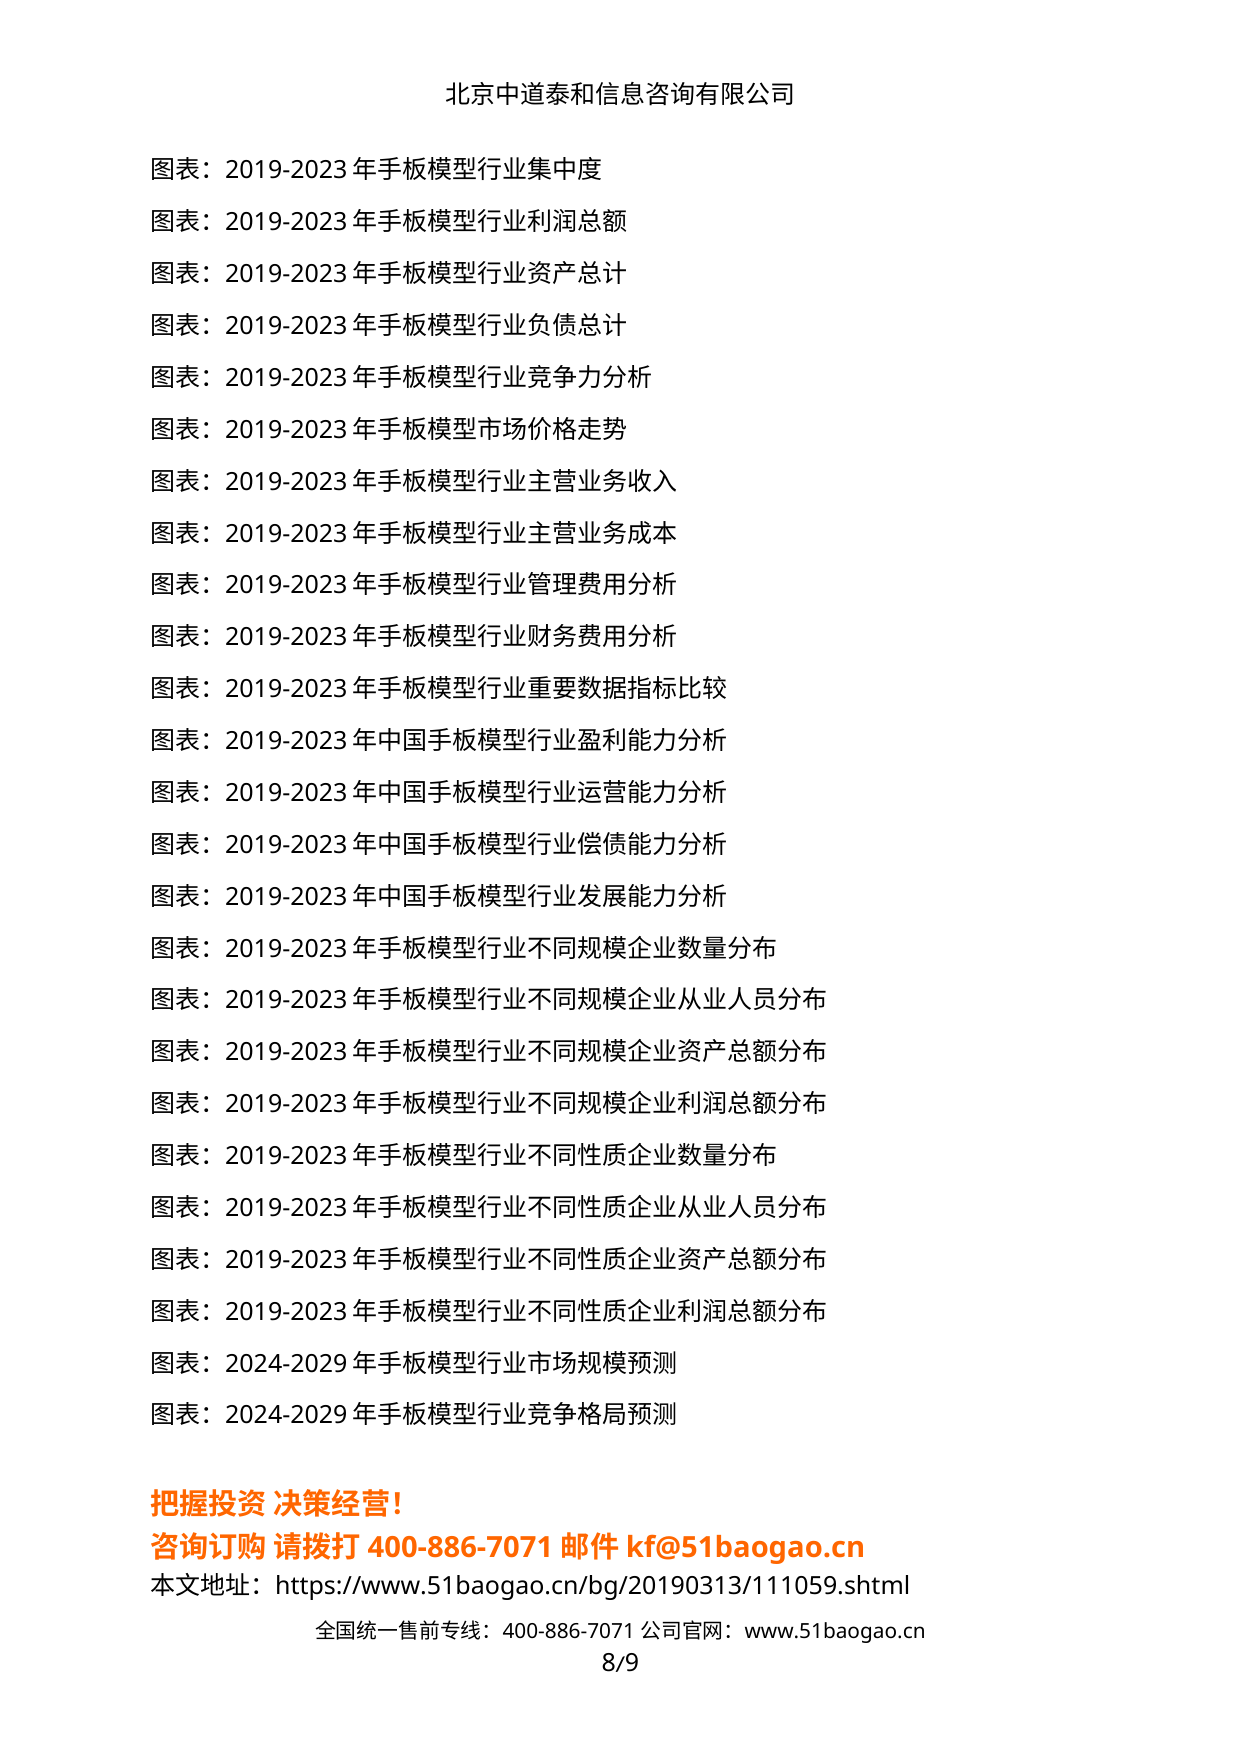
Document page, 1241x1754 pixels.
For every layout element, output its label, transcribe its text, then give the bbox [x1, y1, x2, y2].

text 图表：2019-2023年手板模型行业不同规模企业资产总额分布 [150, 1032, 1090, 1068]
text 图表：2024-2029年手板模型行业市场规模预测 [150, 1343, 1090, 1379]
text 图表：2019-2023年手板模型行业不同性质企业利润总额分布 [150, 1291, 1090, 1327]
text 图表：2019-2023年手板模型行业竞争力分析 [150, 357, 1090, 394]
text 图表：2019-2023年手板模型行业不同性质企业数量分布 [150, 1136, 1090, 1172]
text 图表：2019-2023年手板模型行业不同性质企业从业人员分布 [150, 1187, 1090, 1224]
text 图表：2019-2023年手板模型市场价格走势 [150, 409, 1090, 446]
text 图表：2019-2023年中国手板模型行业盈利能力分析 [150, 721, 1090, 757]
text 把握投资 决策经营！咨询订购 请拨打 400-886-7071 邮件 kf@51baogao.cn本文地址：https://www.51baogao.cn/bg/20190313/111059.shtml [150, 1447, 1090, 1602]
text 图表：2019-2023年手板模型行业财务费用分析 [150, 617, 1090, 653]
text 图表：2019-2023年手板模型行业不同性质企业资产总额分布 [150, 1239, 1090, 1276]
text 图表：2024-2029年手板模型行业竞争格局预测 [150, 1395, 1090, 1431]
text 图表：2019-2023年中国手板模型行业运营能力分析 [150, 772, 1090, 809]
text 图表：2019-2023年手板模型行业不同规模企业数量分布 [150, 928, 1090, 964]
text 图表：2019-2023年中国手板模型行业发展能力分析 [150, 876, 1090, 912]
text 图表：2019-2023年手板模型行业重要数据指标比较 [150, 669, 1090, 705]
text 图表：2019-2023年手板模型行业主营业务成本 [150, 513, 1090, 549]
text 图表：2019-2023年手板模型行业利润总额 [150, 202, 1090, 238]
text 图表：2019-2023年手板模型行业不同规模企业从业人员分布 [150, 980, 1090, 1016]
text 图表：2019-2023年中国手板模型行业偿债能力分析 [150, 824, 1090, 861]
text 图表：2019-2023年手板模型行业主营业务收入 [150, 461, 1090, 497]
text 图表：2019-2023年手板模型行业管理费用分析 [150, 565, 1090, 601]
text 图表：2019-2023年手板模型行业负债总计 [150, 306, 1090, 342]
text 图表：2019-2023年手板模型行业资产总计 [150, 254, 1090, 290]
text 图表：2019-2023年手板模型行业不同规模企业利润总额分布 [150, 1084, 1090, 1120]
text 图表：2019-2023年手板模型行业集中度 [150, 150, 1090, 186]
